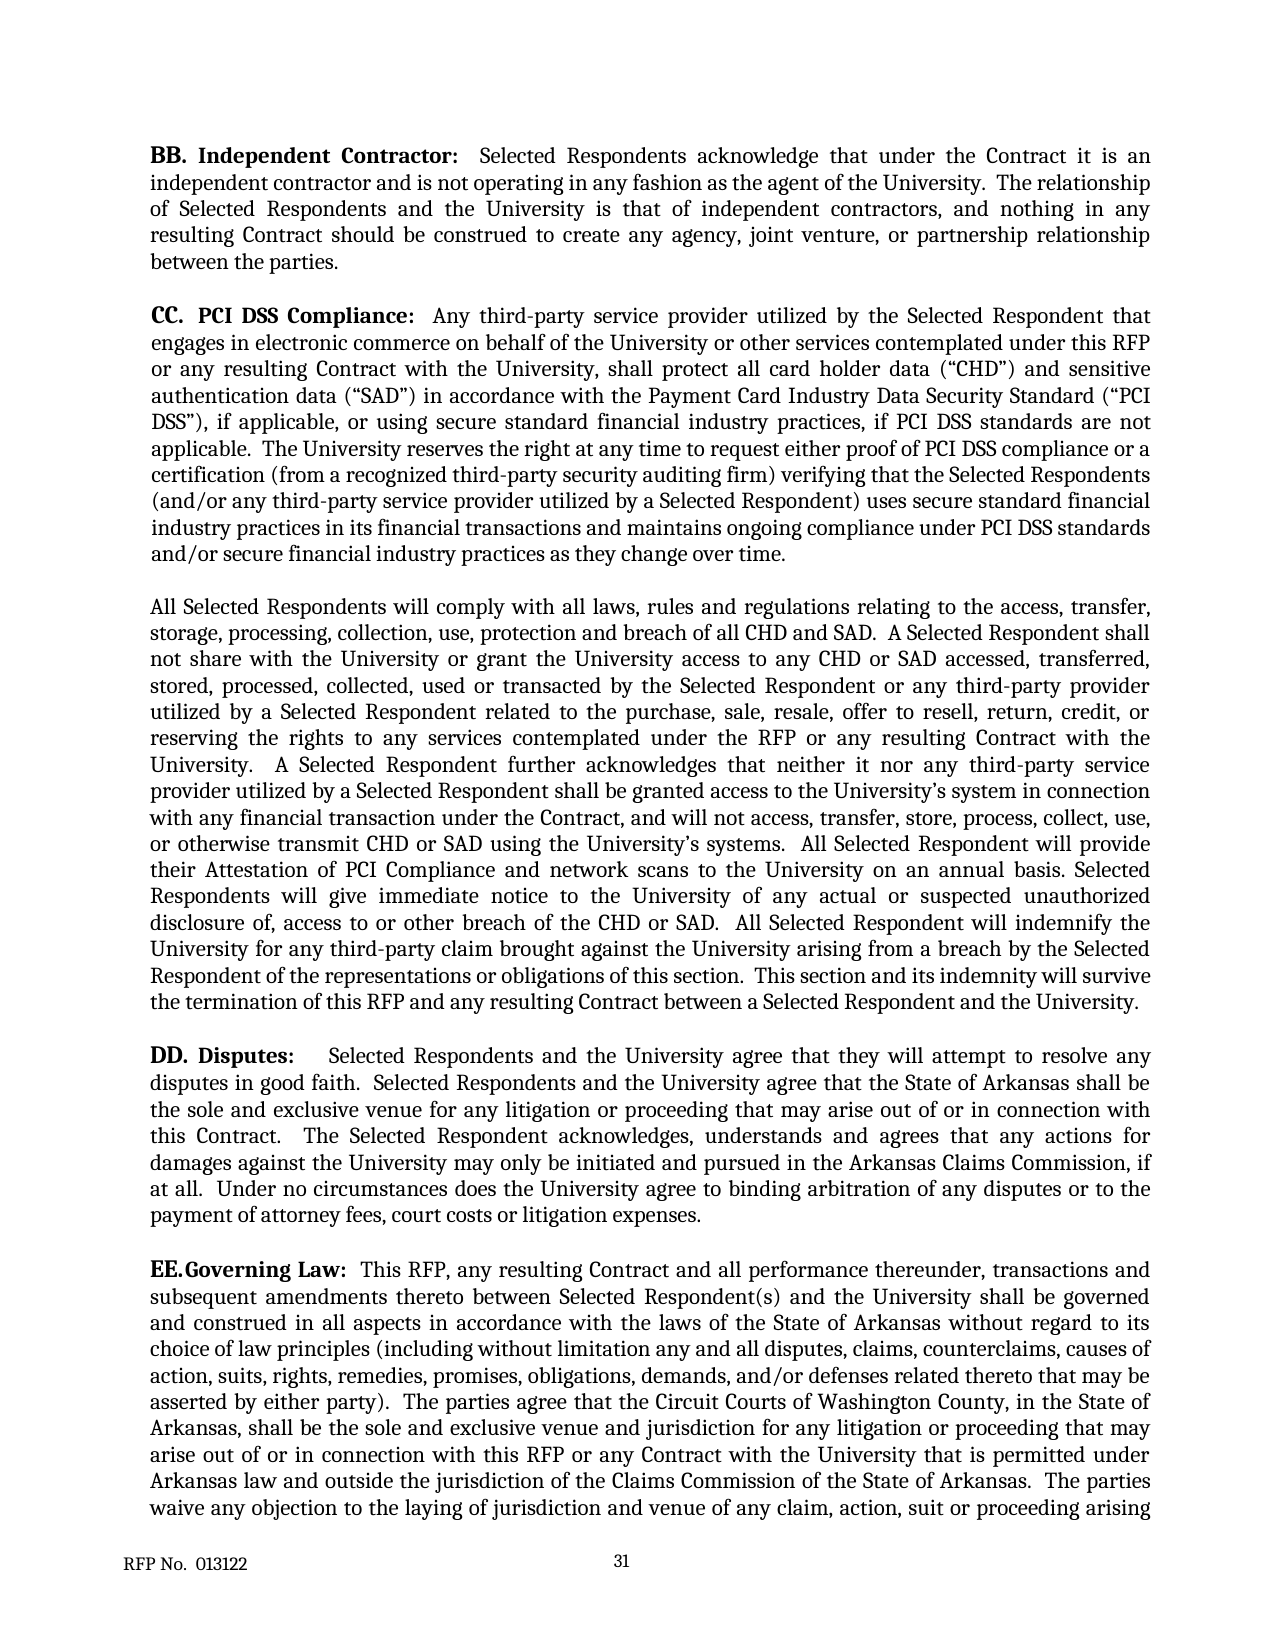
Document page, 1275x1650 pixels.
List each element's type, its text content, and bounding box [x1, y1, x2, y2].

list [150, 1255, 1152, 1521]
list All Selected Respondents will comply with all laws, rules and regulations relating to the access, transfer, storage, processing, collection, use, protection and breach of all CHD and SAD. A Selected Respondent shall not share with the University or grant the University access to any CHD or SAD accessed, transferred, stored, processed, collected, used or transacted by the Selected Respondent or any third-party provider utilized by a Selected Respondent related to the purchase, sale, resale, offer to resell, return, credit, or reserving the rights to any services contemplated under the RFP or any resulting Contract with the University. A Selected Respondent further acknowledges that neither it nor any third-party service provider utilized by a Selected Respondent shall be granted access to the University’s system in connection with any financial transaction under the Contract, and will not access, transfer, store, process, collect, use, or otherwise transmit CHD or SAD using the University’s systems. All Selected Respondent will provide their Attestation of PCI Compliance and network scans to the University on an annual basis. Selected Respondents will give immediate notice to the University of any actual or suspected unauthorized disclosure of, access to or other breach of the CHD or SAD. All Selected Respondent will indemnify the University for any third-party claim brought against the University arising from a breach by the Selected Respondent of the representations or obligations of this section. This section and its indemnity will survive the termination of this RFP and any resulting Contract between a Selected Respondent and the University. [150, 593, 1152, 1015]
list Independent Contractor: Selected Respondents acknowledge that under the Contract it is an independent contractor and is not operating in any fashion as the agent of the University. The relationship of Selected Respondents and the University is that of independent contractors, and nothing in any resulting Contract should be construed to create any agency, joint venture, or partnership relationship between the parties. [150, 141, 1152, 275]
list PCI DSS Compliance: Any third-party service provider utilized by the Selected Respondent that engages in electronic commerce on behalf of the University or other services contemplated under this RFP or any resulting Contract with the University, shall protect all card holder data (“CHD”) and sensitive authentication data (“SAD”) in accordance with the Payment Card Industry Data Security Standard (“PCI DSS”), if applicable, or using secure standard financial industry practices, if PCI DSS standards are not applicable. The University reserves the right at any time to request either proof of PCI DSS compliance or a certification (from a recognized third-party security auditing firm) verifying that the Selected Respondents (and/or any third-party service provider utilized by a Selected Respondent) uses secure standard financial industry practices in its financial transactions and maintains ongoing compliance under PCI DSS standards and/or secure financial industry practices as they change over time. [151, 301, 1152, 567]
list Disputes: Selected Respondents and the University agree that they will attempt to resolve any disputes in good faith. Selected Respondents and the University agree that the State of Arkansas shall be the sole and exclusive venue for any litigation or proceeding that may arise out of or in connection with this Contract. The Selected Respondent acknowledges, understands and agrees that any actions for damages against the University may only be initiated and pursued in the Arkansas Claims Commission, if at all. Under no circumstances does the University agree to binding arbitration of any disputes or to the payment of attorney fees, court costs or litigation expenses. [150, 1041, 1152, 1228]
